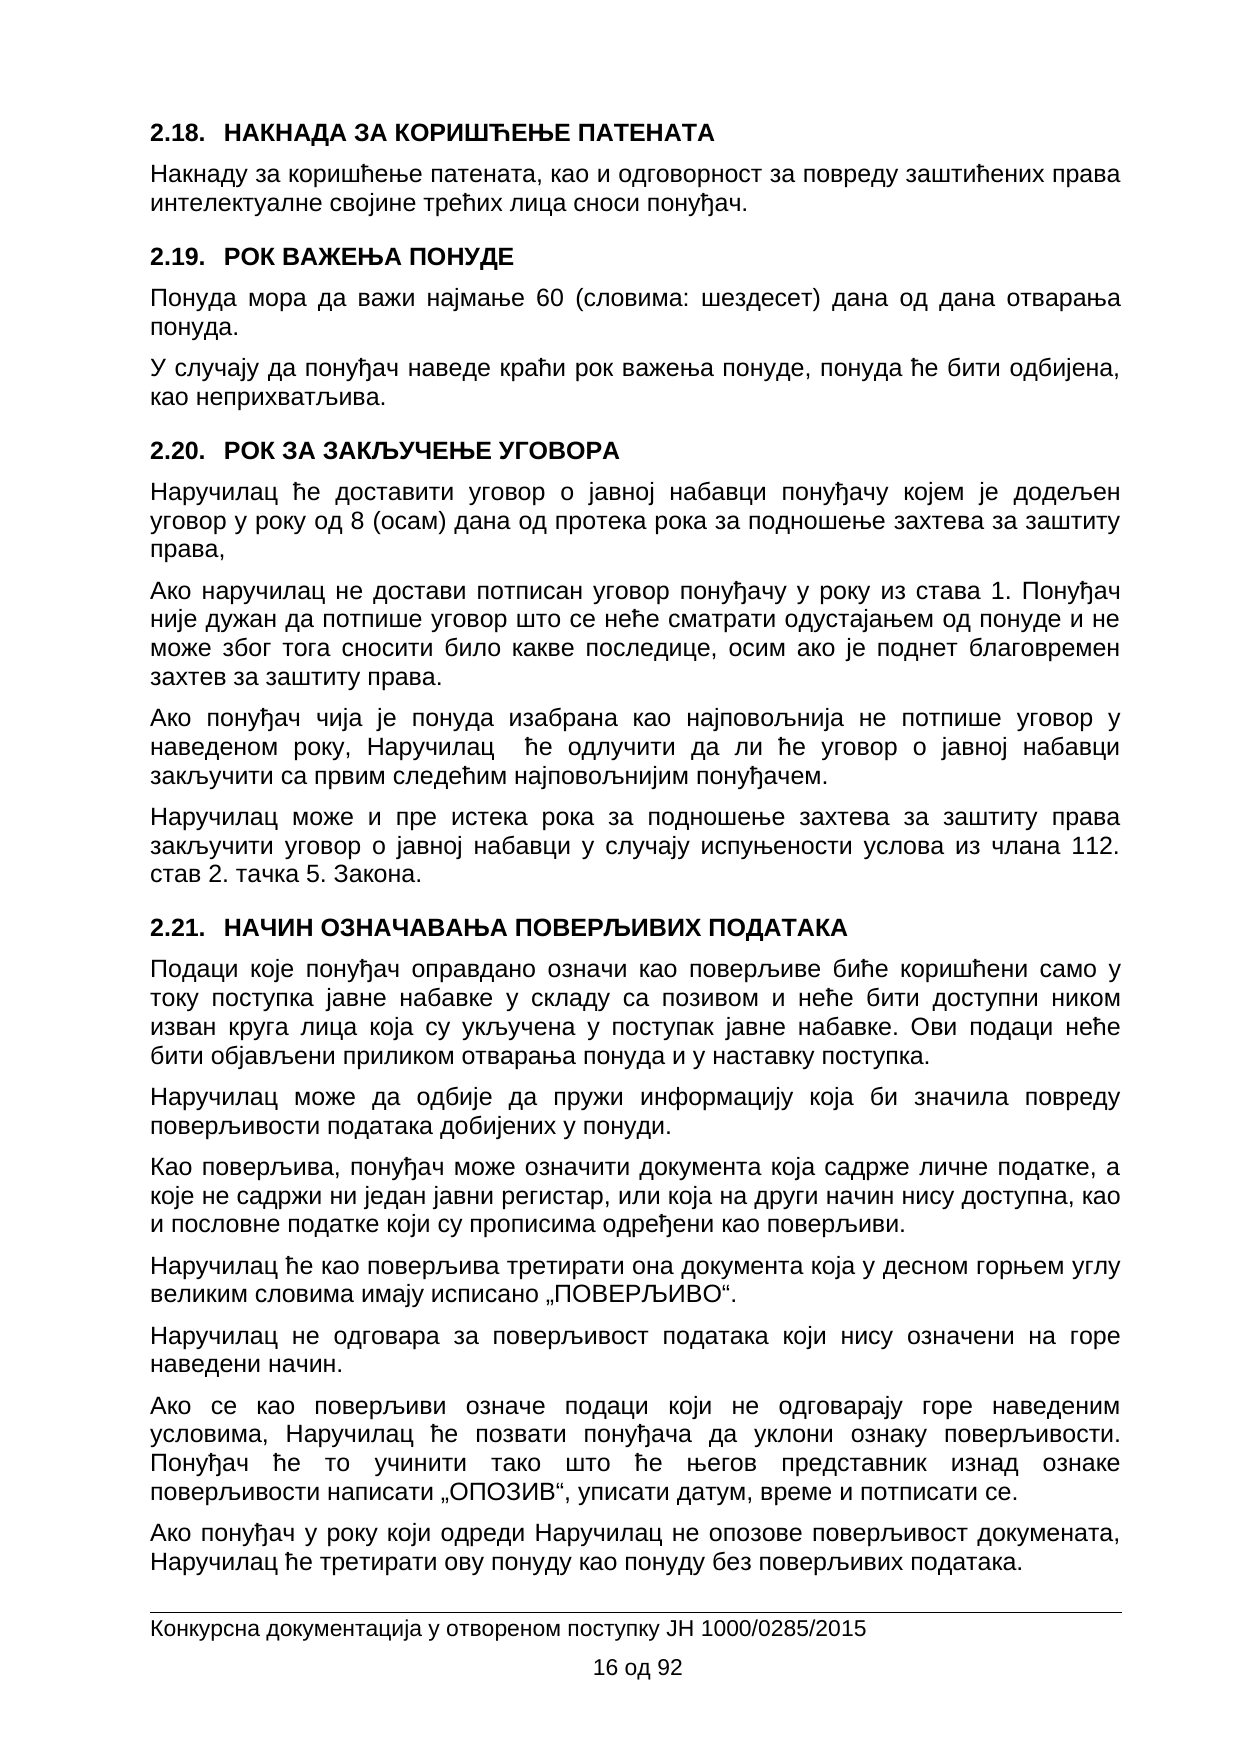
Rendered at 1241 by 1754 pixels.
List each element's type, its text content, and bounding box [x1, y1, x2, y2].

text Ако понуђач чија је понуда изабрана као најповољнија не потпише уговор у наведеном року, Наручилац ће одлучити да ли ће уговор о јавној набавци закључити са првим следећим најповољнијим понуђачем. [150, 703, 1122, 789]
text Накнаду за коришћење патената, као и одговорност за повреду заштићених права интелектуалне својине трећих лица сноси понуђач. [150, 159, 1122, 217]
text Понуда мора да важи најмање 60 (словима: шездесет) дана од дана отварања понуда. [150, 283, 1122, 341]
subtitle НАЧИН ОЗНАЧАВАЊА ПОВЕРЉИВИХ ПОДАТАКА [150, 913, 1122, 942]
text Наручилац ће доставити уговор о јавној набавци понуђачу којем је додељен уговор у року од 8 (осам) дана од протека рока за подношење захтева за заштиту права, [150, 477, 1122, 563]
text Наручилац може да одбије да пружи информацију која би значила повреду поверљивости података добијених у понуди. [150, 1082, 1122, 1139]
text У случају да понуђач наведе краћи рок важења понуде, понуда ће бити одбијена, као неприхватљива. [150, 353, 1122, 411]
subtitle РОК ЗА ЗАКЉУЧЕЊЕ УГОВОРА [150, 436, 1122, 464]
text Подаци које понуђач оправдано означи као поверљиве биће коришћени само у току поступка јавне набавке у складу са позивом и неће бити доступни ником изван круга лица која су укључена у поступак јавне набавке. Ови подаци неће бити објављени приликом отварања понуда и у наставку поступка. [150, 954, 1122, 1069]
text Наручилац ће као поверљива третирати она документа која у десном горњем углу великим словима имају исписано „ПОВЕРЉИВО“. [150, 1251, 1122, 1308]
text Наручилац не одговара за поверљивост података који нису означени на горе наведени начин. [150, 1321, 1122, 1378]
text Ако се као поверљиви означе подаци који не одговарају горе наведеним условима, Наручилац ће позвати понуђача да уклони ознаку поверљивости. Понуђач ће то учинити тако што ће његов представник изнад ознаке поверљивости написати „ОПОЗИВ“, уписати датум, време и потписати се. [150, 1391, 1122, 1506]
text Као поверљива, понуђач може означити документа која садрже личне податке, а које не садржи ни један јавни регистар, или која на други начин нису доступна, као и пословне податке који су прописима одређени као поверљиви. [150, 1152, 1122, 1238]
subtitle НАКНАДА ЗА КОРИШЋЕЊЕ ПАТЕНАТА [150, 118, 1122, 147]
text Ако понуђач у року који одреди Наручилац не опозове поверљивост докумената, Наручилац ће третирати ову понуду као понуду без поверљивих података. [150, 1518, 1122, 1576]
subtitle РОК ВАЖЕЊА ПОНУДЕ [150, 242, 1122, 271]
text Наручилац може и пре истека рока за подношење захтева за заштиту права закључити уговор о јавној набавци у случају испуњености услова из члана 112. став 2. тачка 5. Закона. [150, 802, 1122, 888]
text Ако наручилац не достави потписан уговор понуђачу у року из става 1. Понуђач није дужан да потпише уговор што се неће сматрати одустајањем од понуде и не може због тога сносити било какве последице, осим ако је поднет благовремен захтев за заштиту права. [150, 576, 1122, 691]
